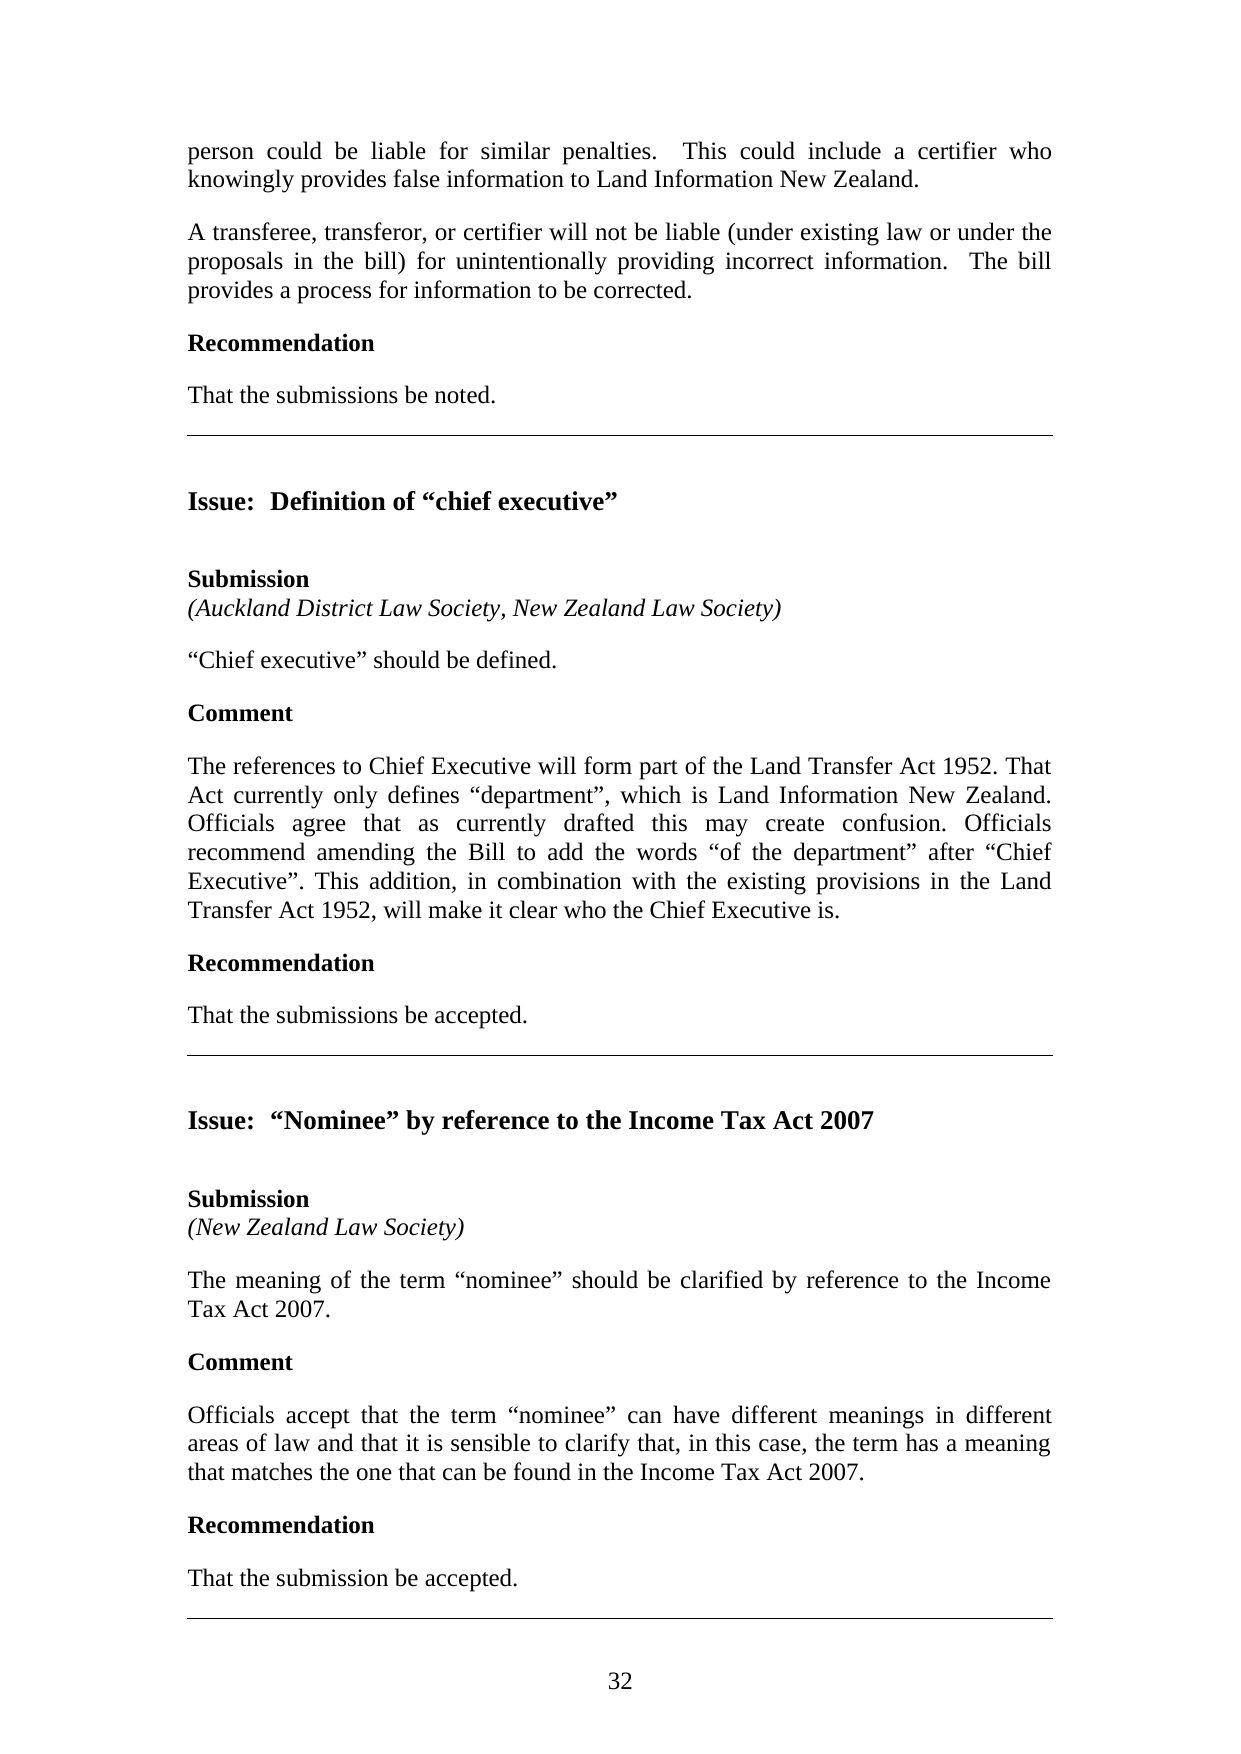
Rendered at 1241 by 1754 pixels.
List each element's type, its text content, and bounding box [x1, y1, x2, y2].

text That the submissions be accepted. [187, 1000, 1053, 1029]
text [187, 136, 1053, 193]
subtitle Issue: Definition of “chief executive” [187, 484, 1053, 516]
text (Auckland District Law Society, New Zealand Law Society) [187, 593, 1053, 621]
text “Chief executive” should be defined. [187, 645, 1053, 674]
text Recommendation [187, 328, 1053, 356]
text Recommendation [187, 948, 1053, 976]
subtitle Issue: “Nominee” by reference to the Income Tax Act 2007 [187, 1104, 1053, 1136]
text The references to Chief Executive will form part of the Land Transfer Act 1952. That Act currently only defines “department”, which is Land Information New Zealand. Officials agree that as currently drafted this may create confusion. Officials recommend amending the Bill to add the words “of the department” after “Chief Executive”. This addition, in combination with the existing provisions in the Land Transfer Act 1952, will make it clear who the Chief Executive is. [187, 751, 1053, 923]
text That the submissions be noted. [187, 381, 1053, 409]
text Comment [187, 698, 1053, 727]
text That the submission be accepted. [187, 1563, 1053, 1592]
text Submission [187, 564, 1053, 593]
text (New Zealand Law Society) [187, 1212, 1053, 1241]
text Recommendation [187, 1510, 1053, 1539]
text A transferee, transferor, or certifier will not be liable (under existing law or under the proposals in the bill) for unintentionally providing incorrect information. The bill provides a process for information to be corrected. [187, 217, 1053, 304]
text Submission [187, 1184, 1053, 1212]
text Comment [187, 1347, 1053, 1376]
text Officials accept that the term “nominee” can have different meanings in different areas of law and that it is sensible to clarify that, in this case, the term has a meaning that matches the one that can be found in the Income Tax Act 2007. [187, 1400, 1053, 1486]
text The meaning of the term “nominee” should be clarified by reference to the Income Tax Act 2007. [187, 1265, 1053, 1323]
